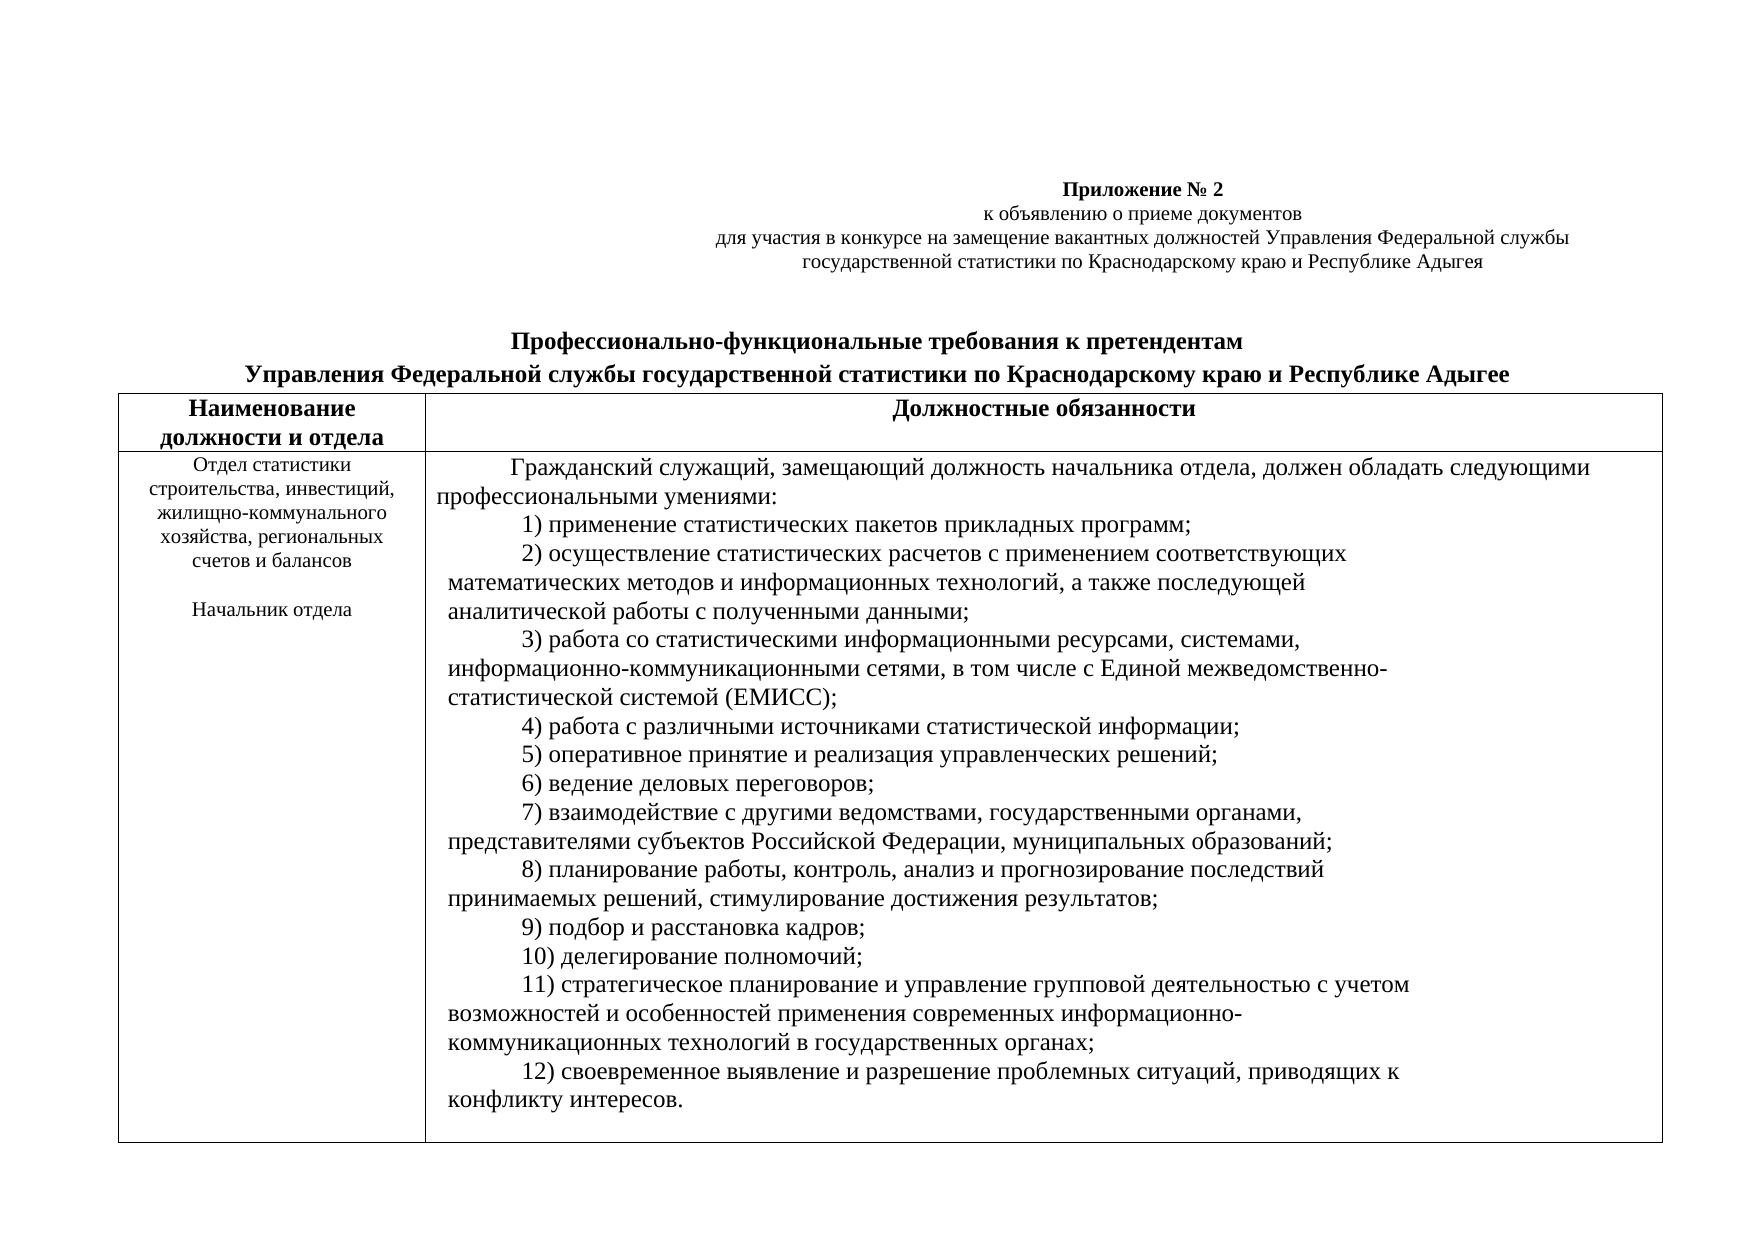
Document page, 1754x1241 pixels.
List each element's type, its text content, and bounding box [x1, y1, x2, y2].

text Управления Федеральной службы государственной статистики по Краснодарскому краю и Республике Адыгее [118, 359, 1636, 388]
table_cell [119, 452, 425, 1142]
text к объявлению о приеме документов [650, 201, 1636, 225]
table_header Наименование должности и отдела [119, 394, 425, 451]
text Приложение № 2 [650, 177, 1636, 201]
text Профессионально-функциональные требования к претендентам [118, 326, 1636, 355]
text для участия в конкурсе на замещение вакантных должностей Управления Федеральной службы государственной статистики по Краснодарскому краю и Республике Адыгея [650, 225, 1636, 273]
table_header Должностные обязанности [426, 394, 1662, 451]
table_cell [426, 452, 1662, 1142]
